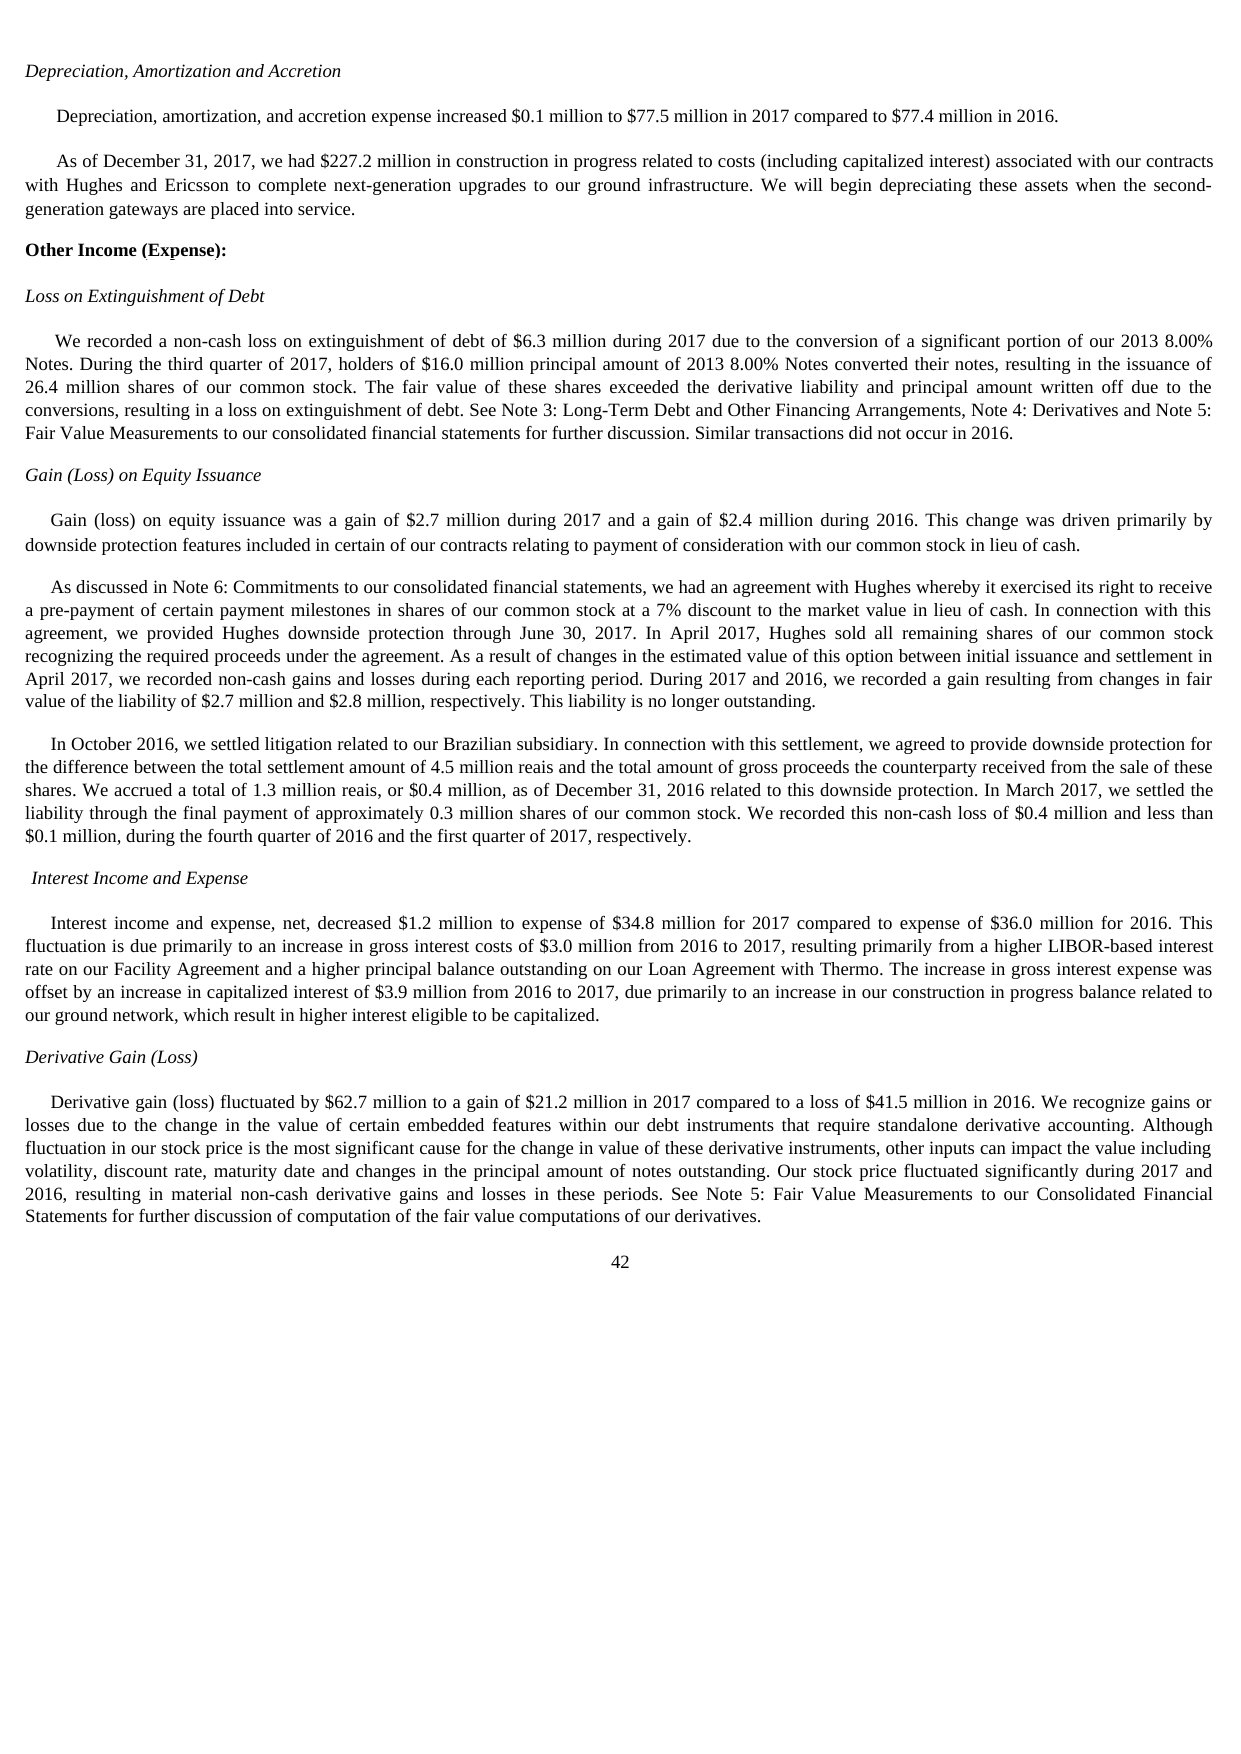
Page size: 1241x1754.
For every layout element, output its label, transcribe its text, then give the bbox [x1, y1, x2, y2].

text Loss on Extinguishment of Debt [25, 284, 1215, 306]
text In October 2016, we settled litigation related to our Brazilian subsidiary. In connection with this settlement, we agreed to provide downside protection for the difference between the total settlement amount of 4.5 million reais and the total amount of gross proceeds the counterparty received from the sale of these shares. We accrued a total of 1.3 million reais, or $0.4 million, as of December 31, 2016 related to this downside protection. In March 2017, we settled the liability through the final payment of approximately 0.3 million shares of our common stock. We recorded this non-cash loss of $0.4 million and less than $0.1 million, during the fourth quarter of 2016 and the first quarter of 2017, respectively. [25, 733, 1215, 846]
text Gain (Loss) on Equity Issuance [25, 464, 1215, 485]
text Derivative gain (loss) fluctuated by $62.7 million to a gain of $21.2 million in 2017 compared to a loss of $41.5 million in 2016. We recognize gains or losses due to the change in the value of certain embedded features within our debt instruments that require standalone derivative accounting. Although fluctuation in our stock price is the most significant cause for the change in value of these derivative instruments, other inputs can impact the value including volatility, discount rate, maturity date and changes in the principal amount of notes outstanding. Our stock price fluctuated significantly during 2017 and 2016, resulting in material non-cash derivative gains and losses in these periods. See Note 5: Fair Value Measurements to our Consolidated Financial Statements for further discussion of computation of the fair value computations of our derivatives. [25, 1091, 1215, 1227]
text Interest income and expense, net, decreased $1.2 million to expense of $34.8 million for 2017 compared to expense of $36.0 million for 2016. This fluctuation is due primarily to an increase in gross interest costs of $3.0 million from 2016 to 2017, resulting primarily from a higher LIBOR-based interest rate on our Facility Agreement and a higher principal balance outstanding on our Loan Agreement with Thermo. The increase in gross interest expense was offset by an increase in capitalized interest of $3.9 million from 2016 to 2017, due primarily to an increase in our construction in progress balance related to our ground network, which result in higher interest eligible to be capitalized. [25, 912, 1215, 1026]
text Depreciation, Amortization and Accretion [25, 60, 1215, 82]
text Derivative Gain (Loss) [25, 1046, 1215, 1068]
text Depreciation, amortization, and accretion expense increased $0.1 million to $77.5 million in 2017 compared to $77.4 million in 2016. [56, 105, 1215, 127]
text Other Income (Expense): [25, 239, 1215, 261]
text Interest Income and Expense [31, 867, 1215, 888]
text Gain (loss) on equity issuance was a gain of $2.7 million during 2017 and a gain of $2.4 million during 2016. This change was driven primarily by downside protection features included in certain of our contracts relating to payment of consideration with our common stock in lieu of cash. [25, 509, 1215, 556]
text We recorded a non-cash loss on extinguishment of debt of $6.3 million during 2017 due to the conversion of a significant portion of our 2013 8.00% Notes. During the third quarter of 2017, holders of $16.0 million principal amount of 2013 8.00% Notes converted their notes, resulting in the issuance of 26.4 million shares of our common stock. The fair value of these shares exceeded the derivative liability and principal amount written off due to the conversions, resulting in a loss on extinguishment of debt. See Note 3: Long-Term Debt and Other Financing Arrangements, Note 4: Derivatives and Note 5: Fair Value Measurements to our consolidated financial statements for further discussion. Similar transactions did not occur in 2016. [25, 330, 1215, 443]
text As discussed in Note 6: Commitments to our consolidated financial statements, we had an agreement with Hughes whereby it exercised its right to receive a pre-payment of certain payment milestones in shares of our common stock at a 7% discount to the market value in lieu of cash. In connection with this agreement, we provided Hughes downside protection through June 30, 2017. In April 2017, Hughes sold all remaining shares of our common stock recognizing the required proceeds under the agreement. As a result of changes in the estimated value of this option between initial issuance and settlement in April 2017, we recorded non-cash gains and losses during each reporting period. During 2017 and 2016, we recorded a gain resulting from changes in fair value of the liability of $2.7 million and $2.8 million, respectively. This liability is no longer outstanding. [25, 576, 1215, 712]
text 42 [25, 1251, 1215, 1272]
text As of December 31, 2017, we had $227.2 million in construction in progress related to costs (including capitalized interest) associated with our contracts with Hughes and Ericsson to complete next-generation upgrades to our ground infrastructure. We will begin depreciating these assets when the second-generation gateways are placed into service. [25, 150, 1215, 219]
